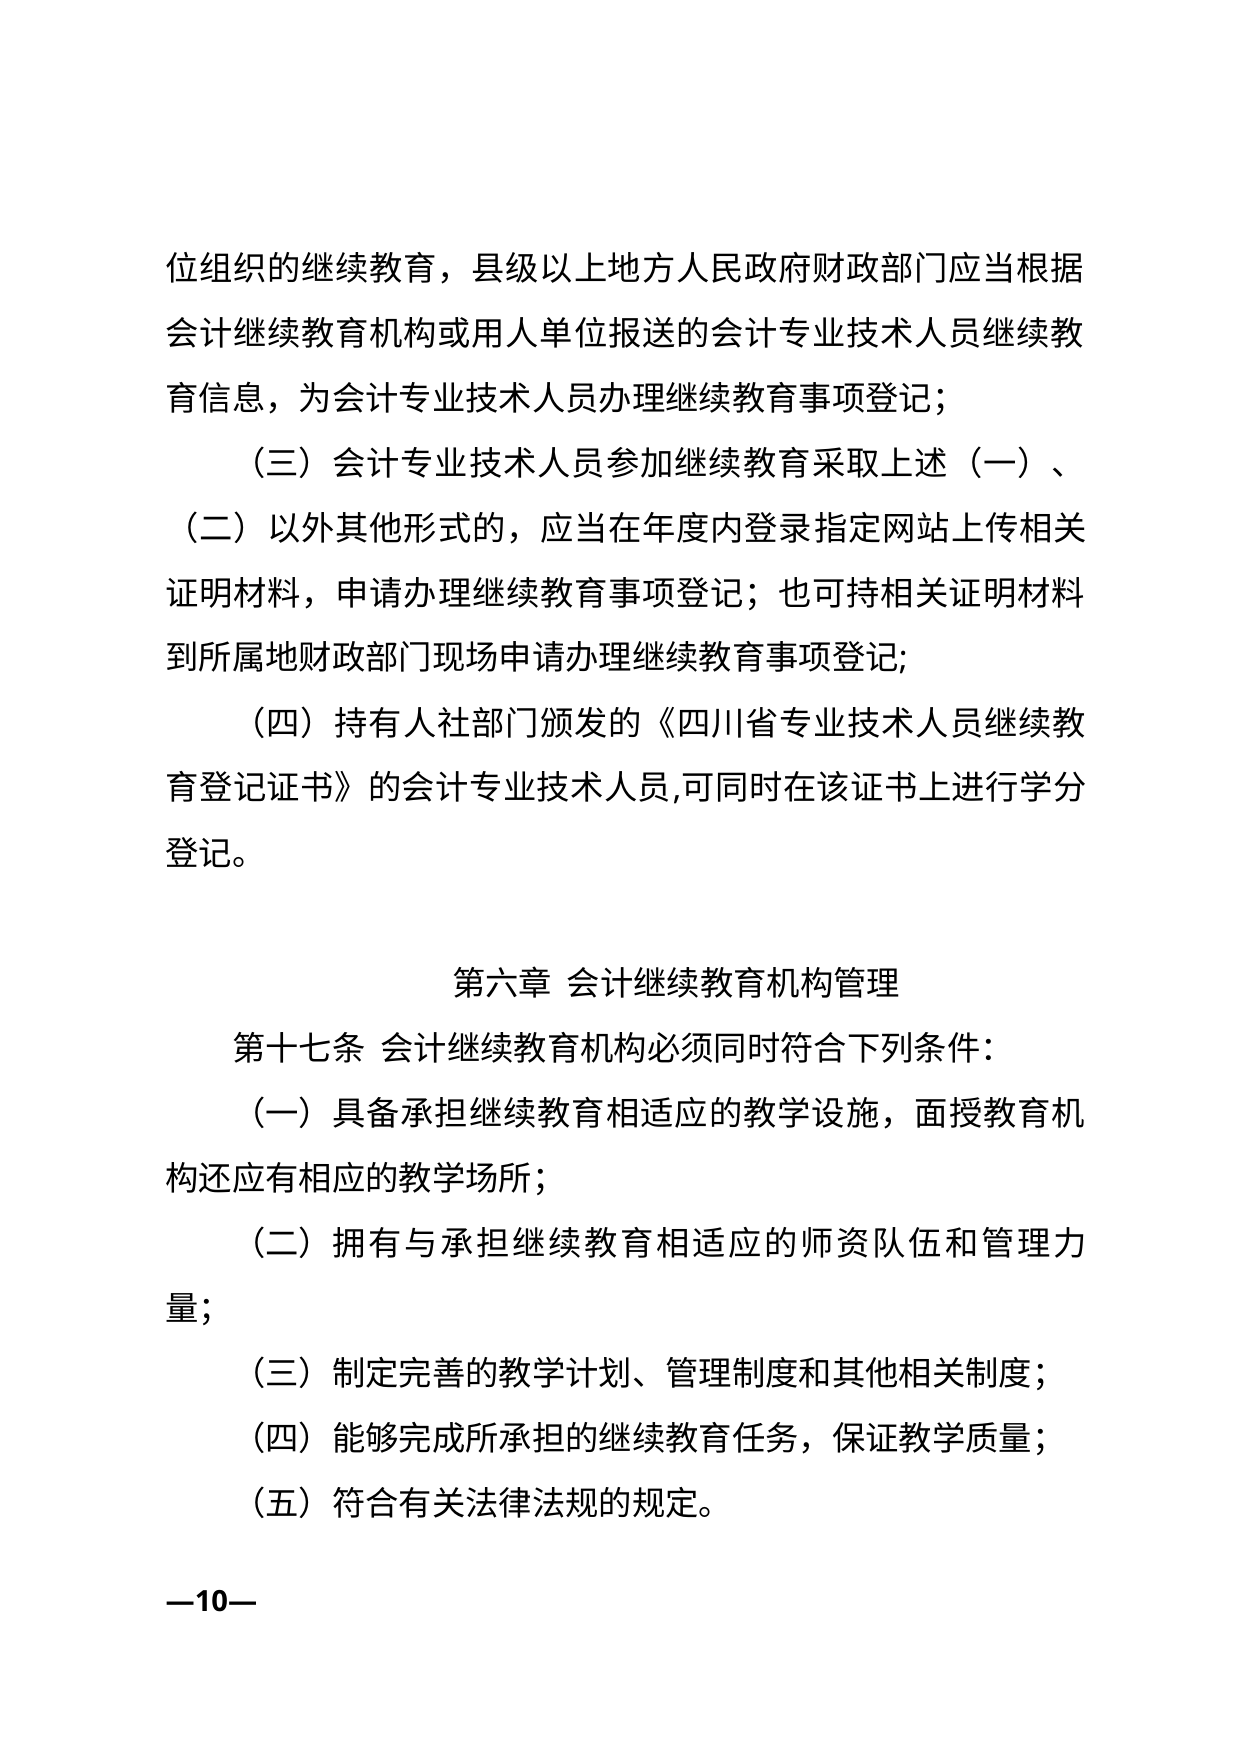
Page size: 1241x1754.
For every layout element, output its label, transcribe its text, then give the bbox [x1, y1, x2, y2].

list 拥有与承担继续教育相适应的师资队伍和管理力量； [165, 1208, 1087, 1338]
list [165, 233, 1087, 428]
list 制定完善的教学计划、管理制度和其他相关制度； [165, 1338, 1087, 1403]
list 符合有关法律法规的规定。 [165, 1468, 1087, 1533]
text 第十七条 会计继续教育机构必须同时符合下列条件： [165, 1013, 1087, 1078]
text （四）持有人社部门颁发的《四川省专业技术人员继续教育登记证书》的会计专业技术人员,可同时在该证书上进行学分登记。 [165, 688, 1087, 883]
list 具备承担继续教育相适应的教学设施，面授教育机构还应有相应的教学场所； [165, 1078, 1087, 1208]
list 会计专业技术人员参加继续教育采取上述（一）、（二）以外其他形式的，应当在年度内登录指定网站上传相关证明材料，申请办理继续教育事项登记；也可持相关证明材料到所属地财政部门现场申请办理继续教育事项登记; [165, 428, 1087, 688]
text 第六章 会计继续教育机构管理 [165, 948, 1087, 1013]
list 能够完成所承担的继续教育任务，保证教学质量； [165, 1403, 1087, 1468]
